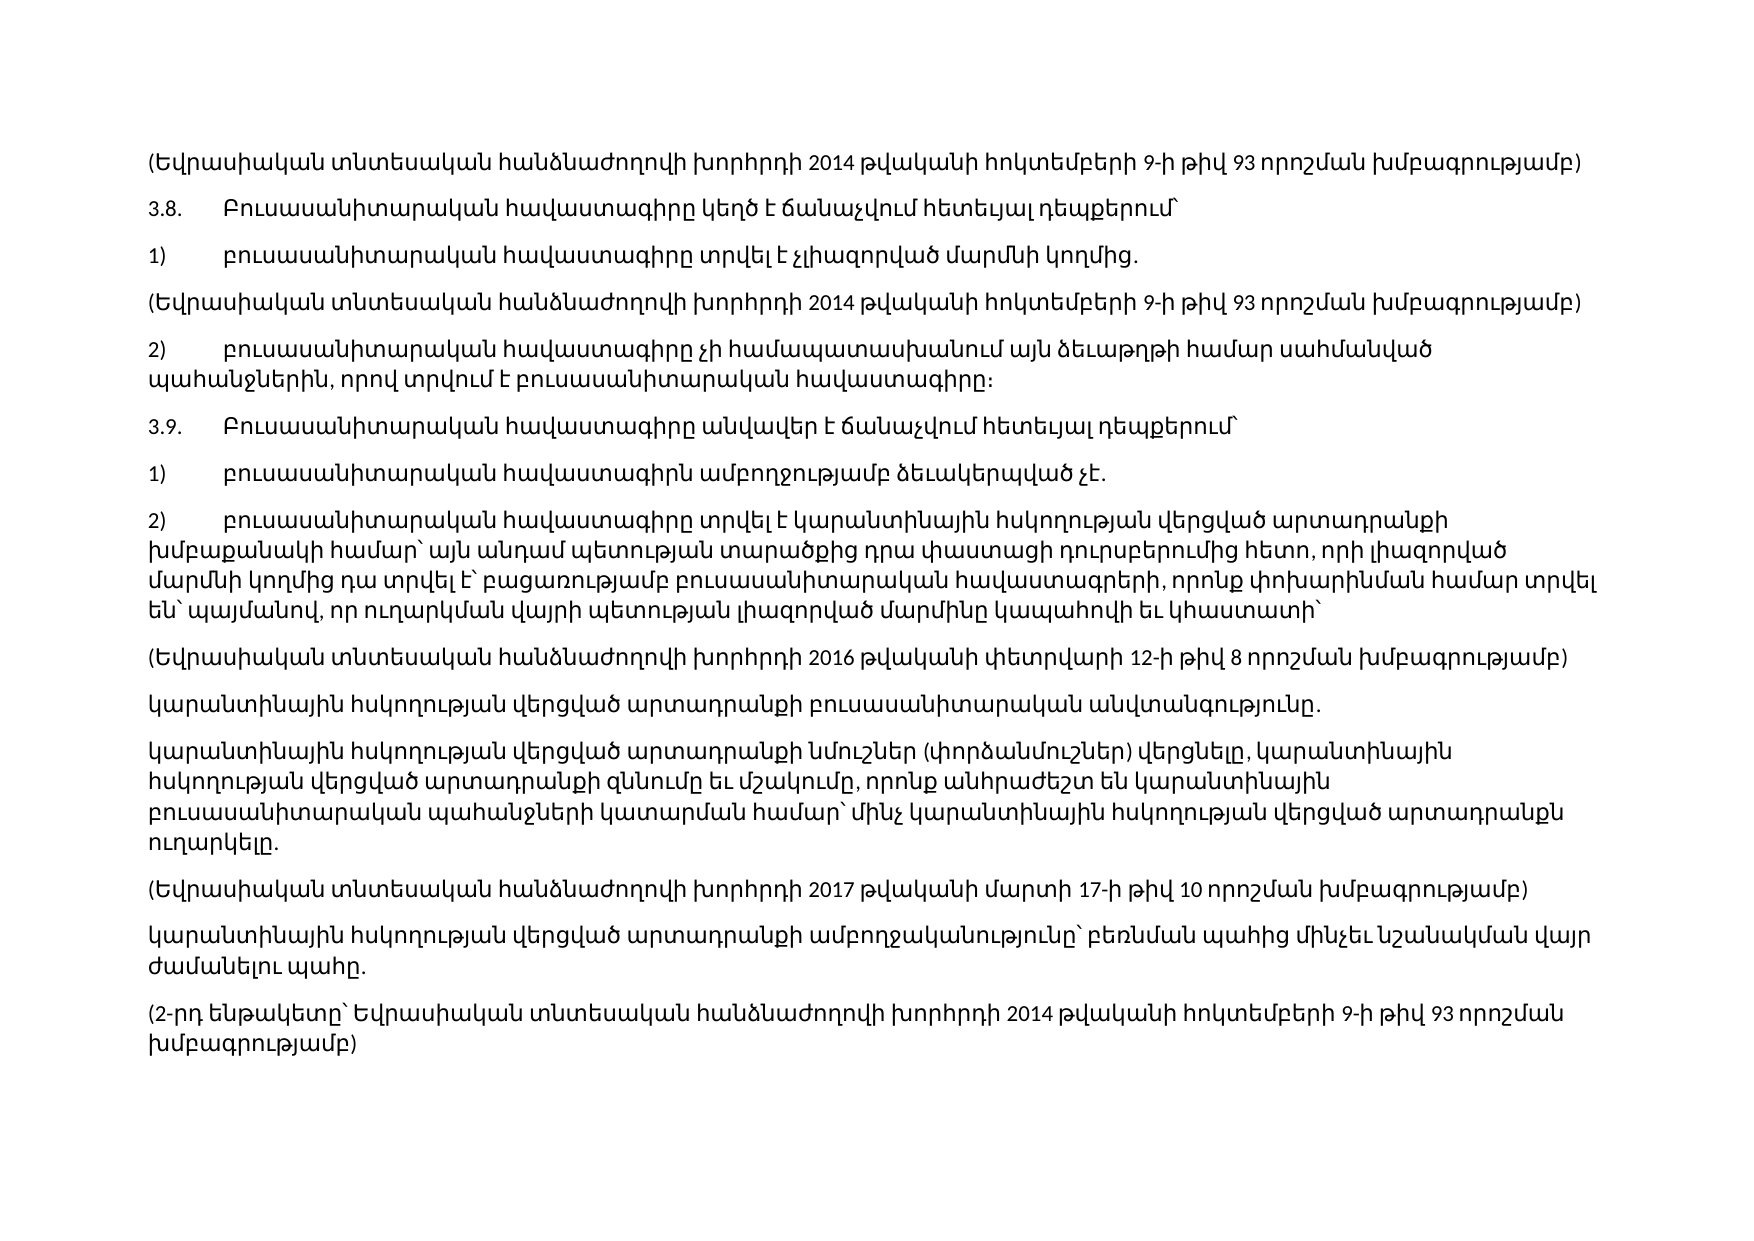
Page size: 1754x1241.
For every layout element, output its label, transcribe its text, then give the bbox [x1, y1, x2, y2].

text կարանտինային հսկողության վերցված արտադրանքի ամբողջականությունը՝ բեռնման պահից մինչեւ նշանակման վայր ժամանելու պահը. [148, 922, 1606, 980]
text 2) բուսասանիտարական հավաստագիրը չի համապատասխանում այն ձեւաթղթի համար սահմանված պահանջներին, որով տրվում է բուսասանիտարական հավաստագիրը։ [148, 335, 1606, 393]
text 3.8. Բուսասանիտարական հավաստագիրը կեղծ է ճանաչվում հետեւյալ դեպքերում՝ [148, 194, 1606, 223]
text 3.9. Բուսասանիտարական հավաստագիրը անվավեր է ճանաչվում հետեւյալ դեպքերում՝ [148, 412, 1606, 440]
text (Եվրասիական տնտեսական հանձնաժողովի խորհրդի 2014 թվականի հոկտեմբերի 9-ի թիվ 93 որոշման խմբագրությամբ) [148, 148, 1606, 176]
text 1) բուսասանիտարական հավաստագիրը տրվել է չլիազորված մարմնի կողմից. [148, 241, 1606, 269]
text (Եվրասիական տնտեսական հանձնաժողովի խորհրդի 2014 թվականի հոկտեմբերի 9-ի թիվ 93 որոշման խմբագրությամբ) [148, 288, 1606, 316]
text 1) բուսասանիտարական հավաստագիրն ամբողջությամբ ձեւակերպված չէ. [148, 459, 1606, 487]
text 2) բուսասանիտարական հավաստագիրը տրվել է կարանտինային հսկողության վերցված արտադրանքի խմբաքանակի համար՝ այն անդամ պետության տարածքից դրա փաստացի դուրսբերումից հետո, որի լիազորված մարմնի կողմից դա տրվել է՝ բացառությամբ բուսասանիտարական հավաստագրերի, որոնք փոխարինման համար տրվել են՝ պայմանով, որ ուղարկման վայրի պետության լիազորված մարմինը կապահովի եւ կհաստատի՝ [148, 506, 1606, 625]
text (2-րդ ենթակետը՝ Եվրասիական տնտեսական հանձնաժողովի խորհրդի 2014 թվականի հոկտեմբերի 9-ի թիվ 93 որոշման խմբագրությամբ) [148, 999, 1606, 1057]
text կարանտինային հսկողության վերցված արտադրանքի բուսասանիտարական անվտանգությունը. [148, 690, 1606, 718]
text (Եվրասիական տնտեսական հանձնաժողովի խորհրդի 2016 թվականի փետրվարի 12-ի թիվ 8 որոշման խմբագրությամբ) [148, 643, 1606, 672]
text կարանտինային հսկողության վերցված արտադրանքի նմուշներ (փորձանմուշներ) վերցնելը, կարանտինային հսկողության վերցված արտադրանքի զննումը եւ մշակումը, որոնք անհրաժեշտ են կարանտինային բուսասանիտարական պահանջների կատարման համար՝ մինչ կարանտինային հսկողության վերցված արտադրանքն ուղարկելը. [148, 737, 1606, 856]
text (Եվրասիական տնտեսական հանձնաժողովի խորհրդի 2017 թվականի մարտի 17-ի թիվ 10 որոշման խմբագրությամբ) [148, 875, 1606, 903]
